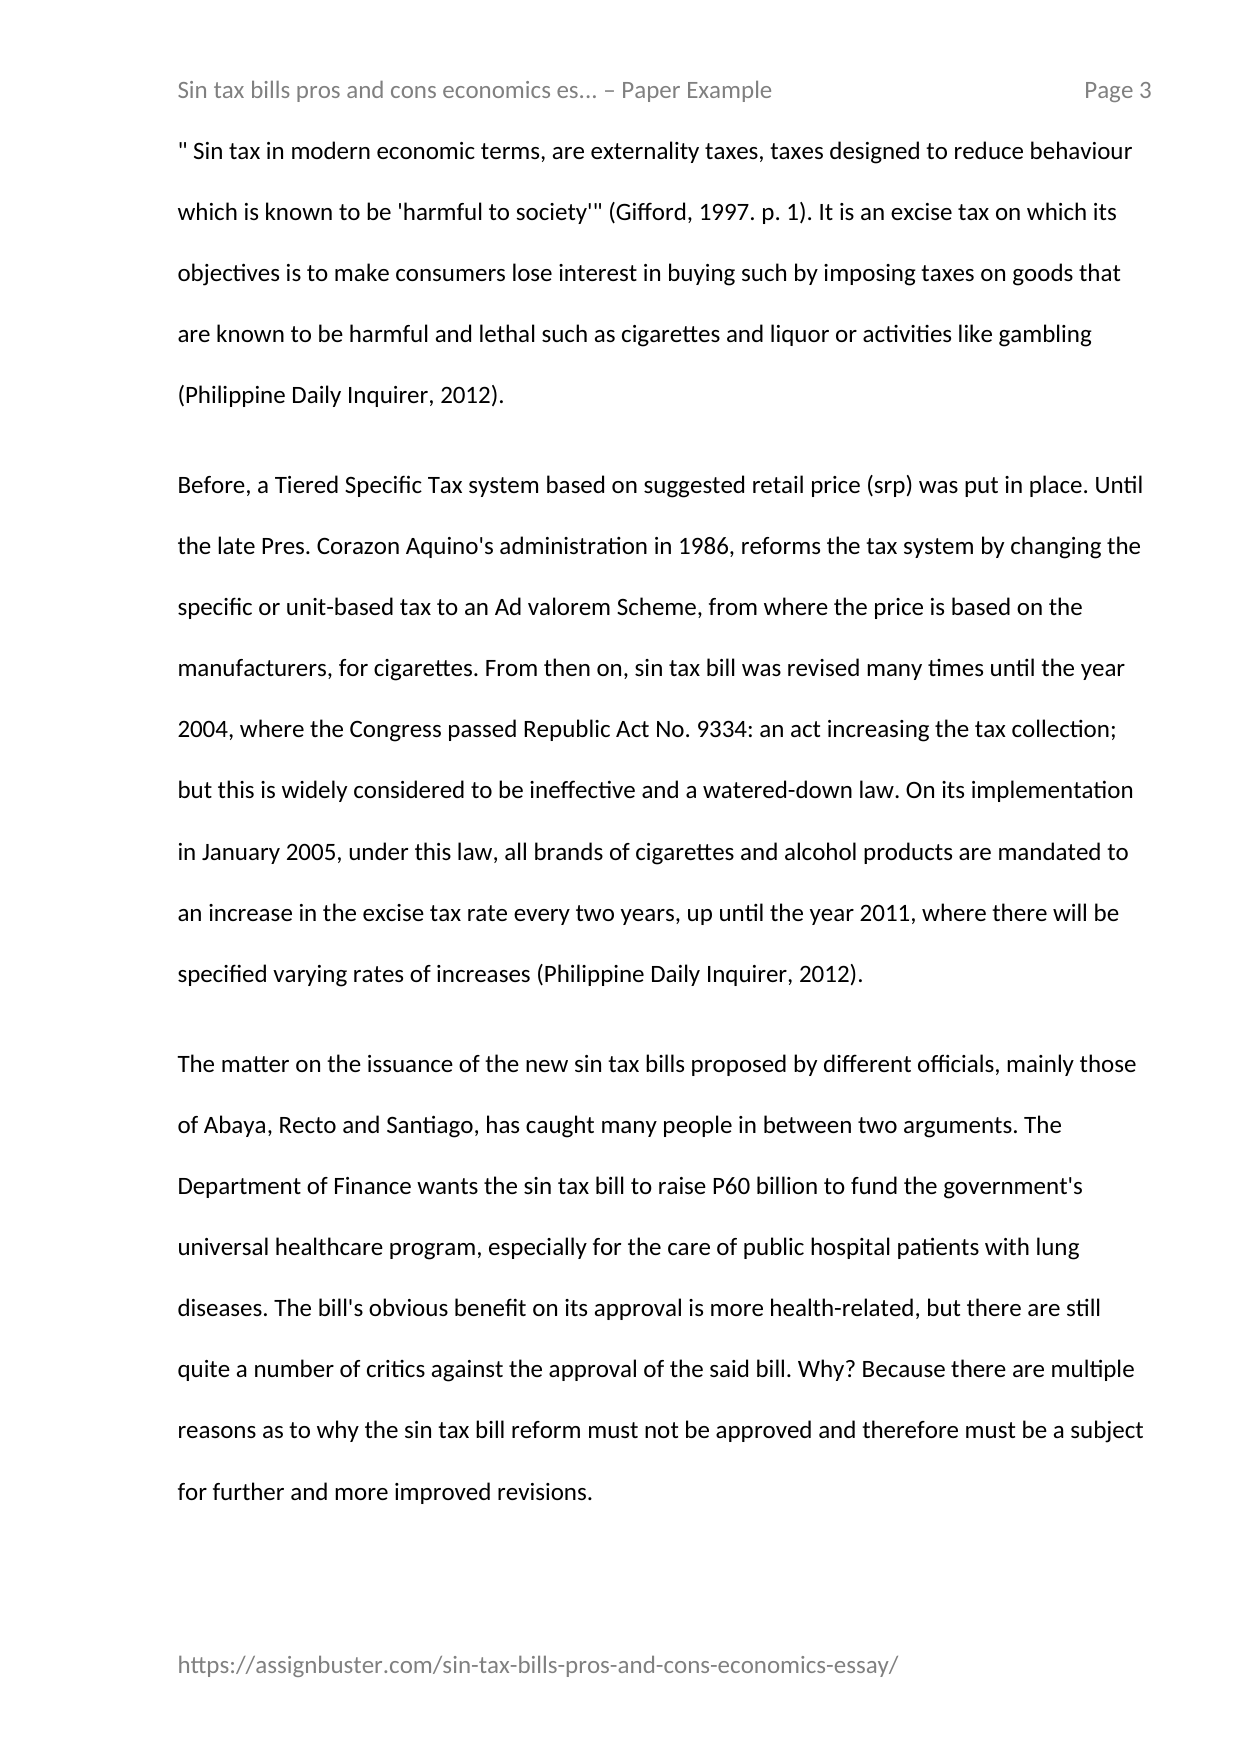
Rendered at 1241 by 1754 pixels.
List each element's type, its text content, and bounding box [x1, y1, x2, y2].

text " Sin tax in modern economic terms, are externality taxes, taxes designed to reduce behaviour which is known to be 'harmful to society'" (Gifford, 1997. p. 1). It is an excise tax on which its objectives is to make consumers lose interest in buying such by imposing taxes on goods that are known to be harmful and lethal such as cigarettes and liquor or activities like gambling (Philippine Daily Inquirer, 2012). [177, 135, 1152, 409]
text The matter on the issuance of the new sin tax bills proposed by different officials, mainly those of Abaya, Recto and Santiago, has caught many people in between two arguments. The Department of Finance wants the sin tax bill to raise P60 billion to fund the government's universal healthcare program, especially for the care of public hospital patients with lung diseases. The bill's obvious benefit on its approval is more health-related, but there are still quite a number of critics against the approval of the said bill. Why? Because there are multiple reasons as to why the sin tax bill reform must not be approved and therefore must be a subject for further and more improved revisions. [177, 1048, 1152, 1506]
text Before, a Tiered Specific Tax system based on suggested retail price (srp) was put in place. Until the late Pres. Corazon Aquino's administration in 1986, reforms the tax system by changing the specific or unit-based tax to an Ad valorem Scheme, from where the price is based on the manufacturers, for cigarettes. From then on, sin tax bill was revised many times until the year 2004, where the Congress passed Republic Act No. 9334: an act increasing the tax collection; but this is widely considered to be ineffective and a watered-down law. On its implementation in January 2005, under this law, all brands of cigarettes and alcohol products are mandated to an increase in the excise tax rate every two years, up until the year 2011, where there will be specified varying rates of increases (Philippine Daily Inquirer, 2012). [177, 469, 1152, 988]
